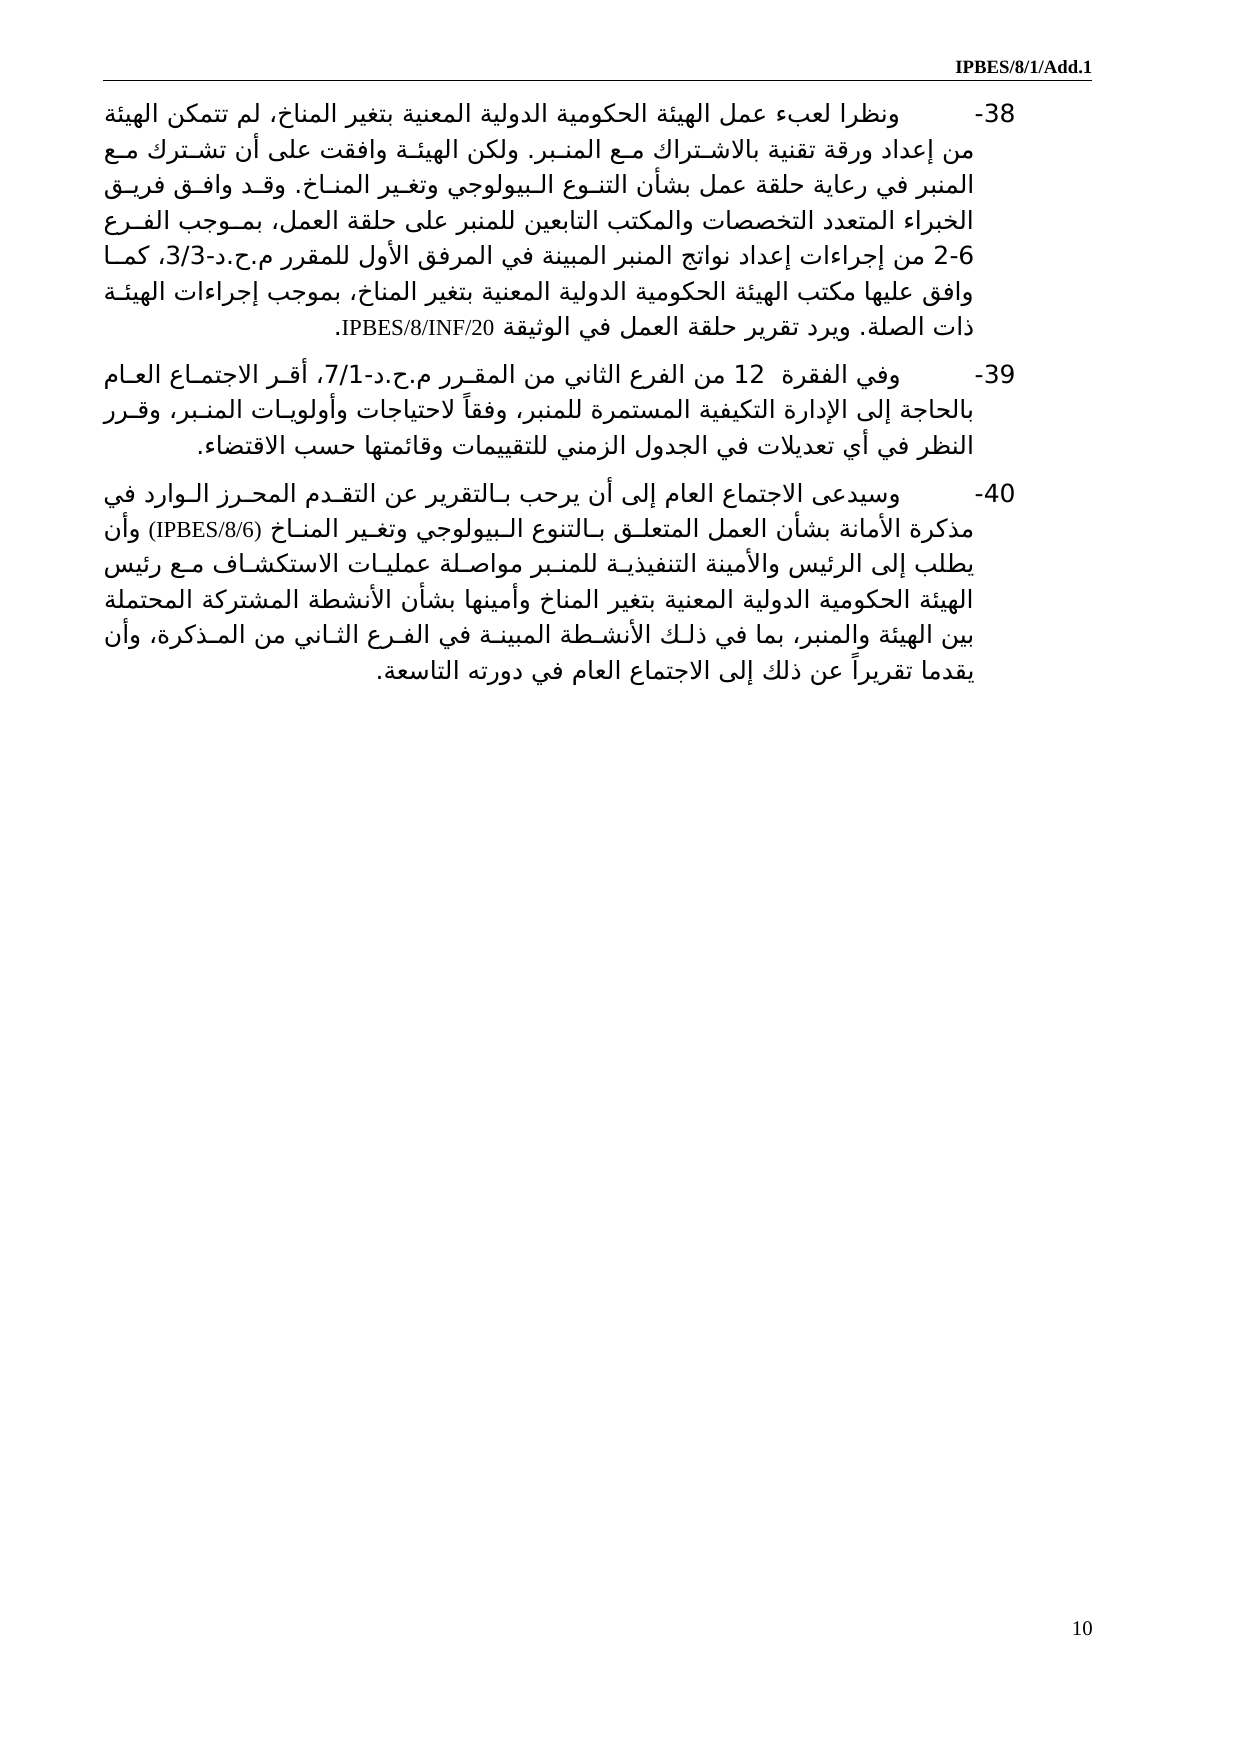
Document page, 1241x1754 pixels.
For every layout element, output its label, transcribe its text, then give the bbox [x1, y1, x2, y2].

list ونظرا لعبء عمل الهيئة الحكومية الدولية المعنية بتغير المناخ، لم تتمكن الهيئة من إعداد ورقة تقنية بالاشتراك مع المنبر. ولكن الهيئة وافقت على أن تشترك مع المنبر في رعاية حلقة عمل بشأن التنوع البيولوجي وتغير المناخ. وقد وافق فريق الخبراء المتعدد التخصصات والمكتب التابعين للمنبر على حلقة العمل، بموجب الفرع 6-2 من إجراءات إعداد نواتج المنبر المبينة في المرفق الأول للمقرر م.ح.د-3/3، كما وافق عليها مكتب الهيئة الحكومية الدولية المعنية بتغير المناخ، بموجب إجراءات الهيئة ذات الصلة. ويرد تقرير حلقة العمل في الوثيقة IPBES/8/INF/20. [103, 94, 974, 342]
list وفي الفقرة 12 من الفرع الثاني من المقرر م.ح.د-7/1، أقر الاجتماع العام بالحاجة إلى الإدارة التكيفية المستمرة للمنبر، وفقاً لاحتياجات وأولويات المنبر، وقرر النظر في أي تعديلات في الجدول الزمني للتقييمات وقائمتها حسب الاقتضاء. [103, 355, 974, 461]
list وسيدعى الاجتماع العام إلى أن يرحب بالتقرير عن التقدم المحرز الوارد في مذكرة الأمانة بشأن العمل المتعلق بالتنوع البيولوجي وتغير المناخ (IPBES/8/6) وأن يطلب إلى الرئيس والأمينة التنفيذية للمنبر مواصلة عمليات الاستكشاف مع رئيس الهيئة الحكومية الدولية المعنية بتغير المناخ وأمينها بشأن الأنشطة المشتركة المحتملة بين الهيئة والمنبر، بما في ذلك الأنشطة المبينة في الفرع الثاني من المذكرة، وأن يقدما تقريراً عن ذلك إلى الاجتماع العام في دورته التاسعة. [103, 474, 974, 686]
